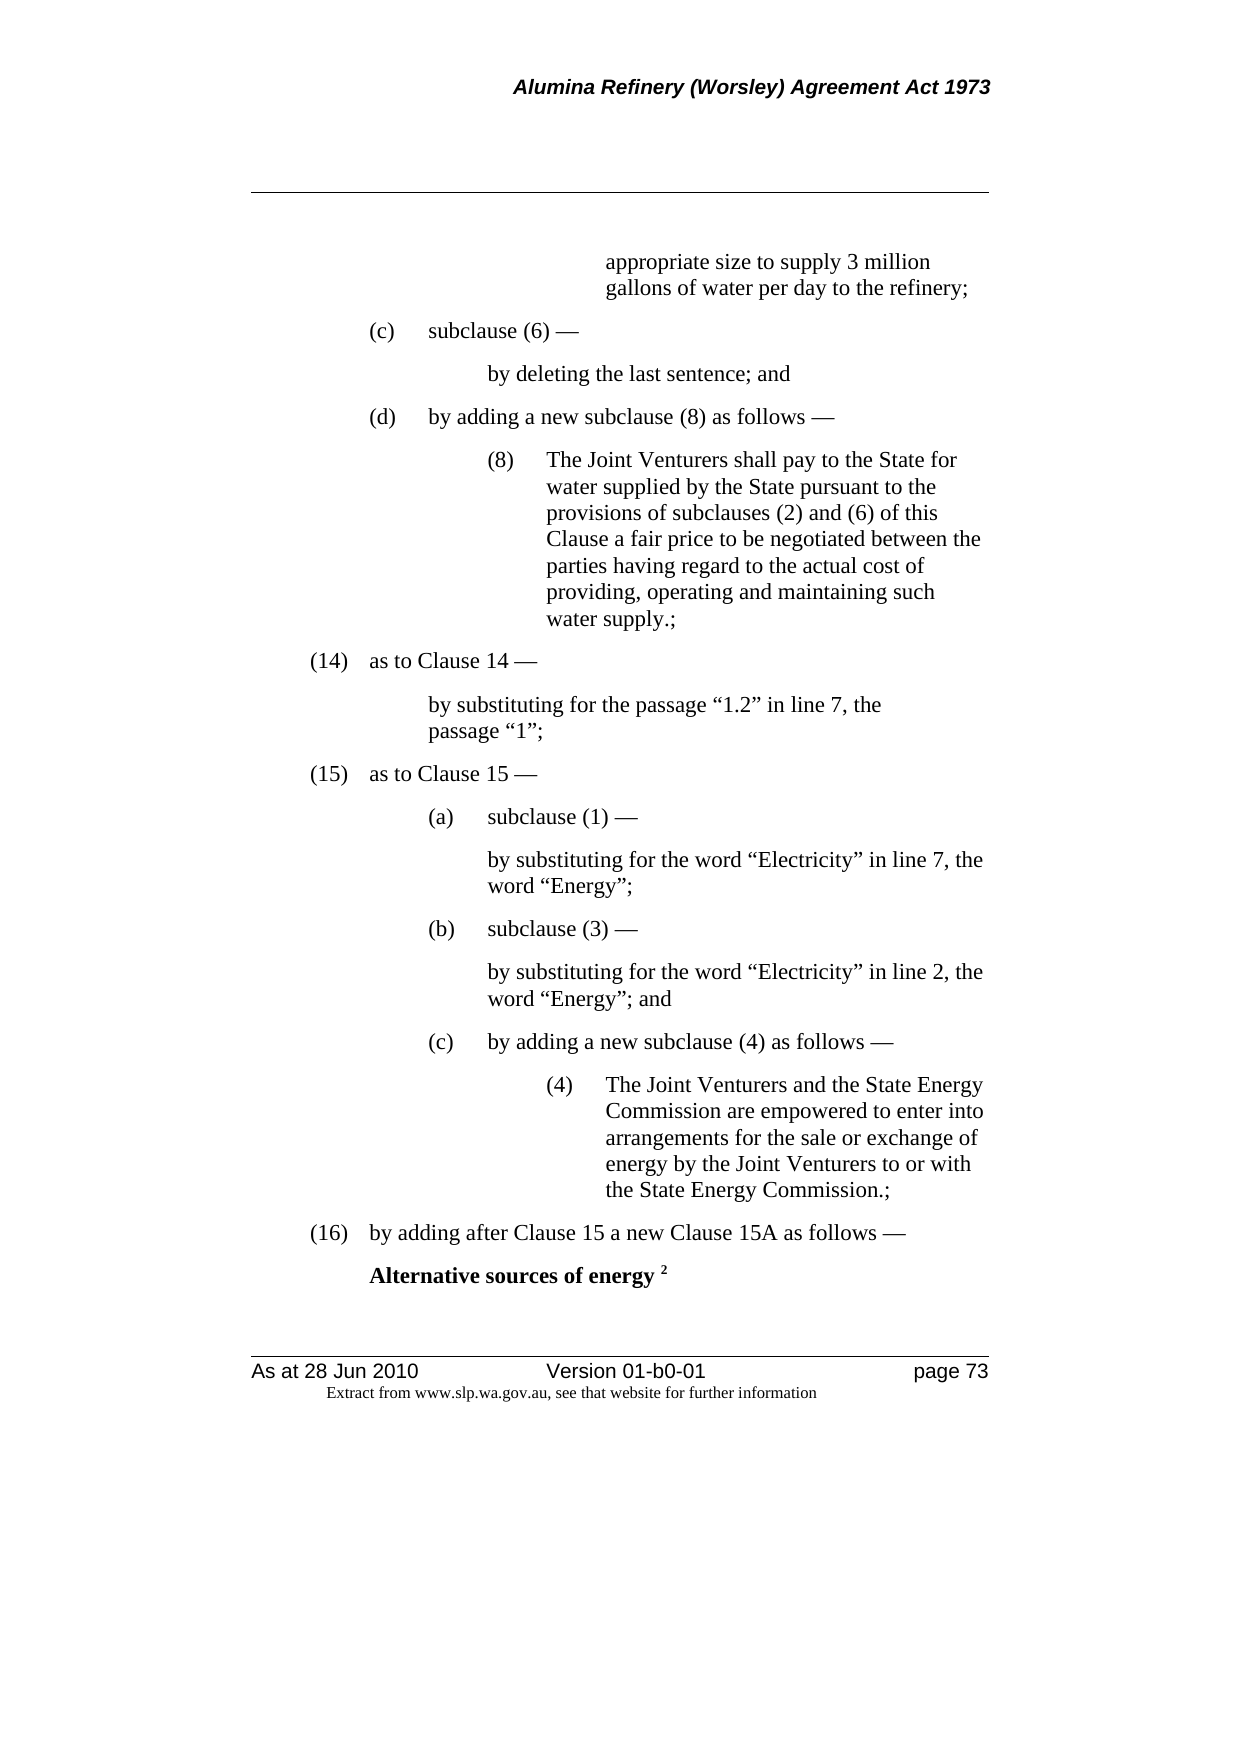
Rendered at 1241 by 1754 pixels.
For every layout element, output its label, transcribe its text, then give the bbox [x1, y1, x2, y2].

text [251, 248, 989, 301]
text (d) by adding a new subclause (8) as follows — [251, 403, 989, 430]
text (c) by adding a new subclause (4) as follows — [251, 1028, 989, 1054]
text (15) as to Clause 15 — [251, 760, 989, 786]
text by substituting for the word “Electricity” in line 7, the word “Energy”; [251, 846, 989, 899]
text (c) subclause (6) — [251, 317, 989, 344]
text (a) subclause (1) — [251, 803, 989, 829]
text (8) The Joint Venturers shall pay to the State for water supplied by the State pursuant to the provisions of subclauses (2) and (6) of this Clause a fair price to be negotiated between the parties having regard to the actual cost of providing, operating and maintaining such water supply.; [251, 446, 989, 631]
text by substituting for the passage “1.2” in line 7, the passage “1”; [251, 691, 989, 743]
text (16) by adding after Clause 15 a new Clause 15A as follows — [251, 1219, 989, 1246]
text (4) The Joint Venturers and the State Energy Commission are empowered to enter into arrangements for the sale or exchange of energy by the Joint Venturers to or with the State Energy Commission.; [251, 1071, 989, 1203]
text by substituting for the word “Electricity” in line 2, the word “Energy”; and [251, 958, 989, 1011]
text (b) subclause (3) — [251, 915, 989, 942]
text (14) as to Clause 14 — [251, 648, 989, 674]
text by deleting the last sentence; and [251, 360, 989, 387]
text Alternative sources of energy 2 [251, 1262, 989, 1289]
